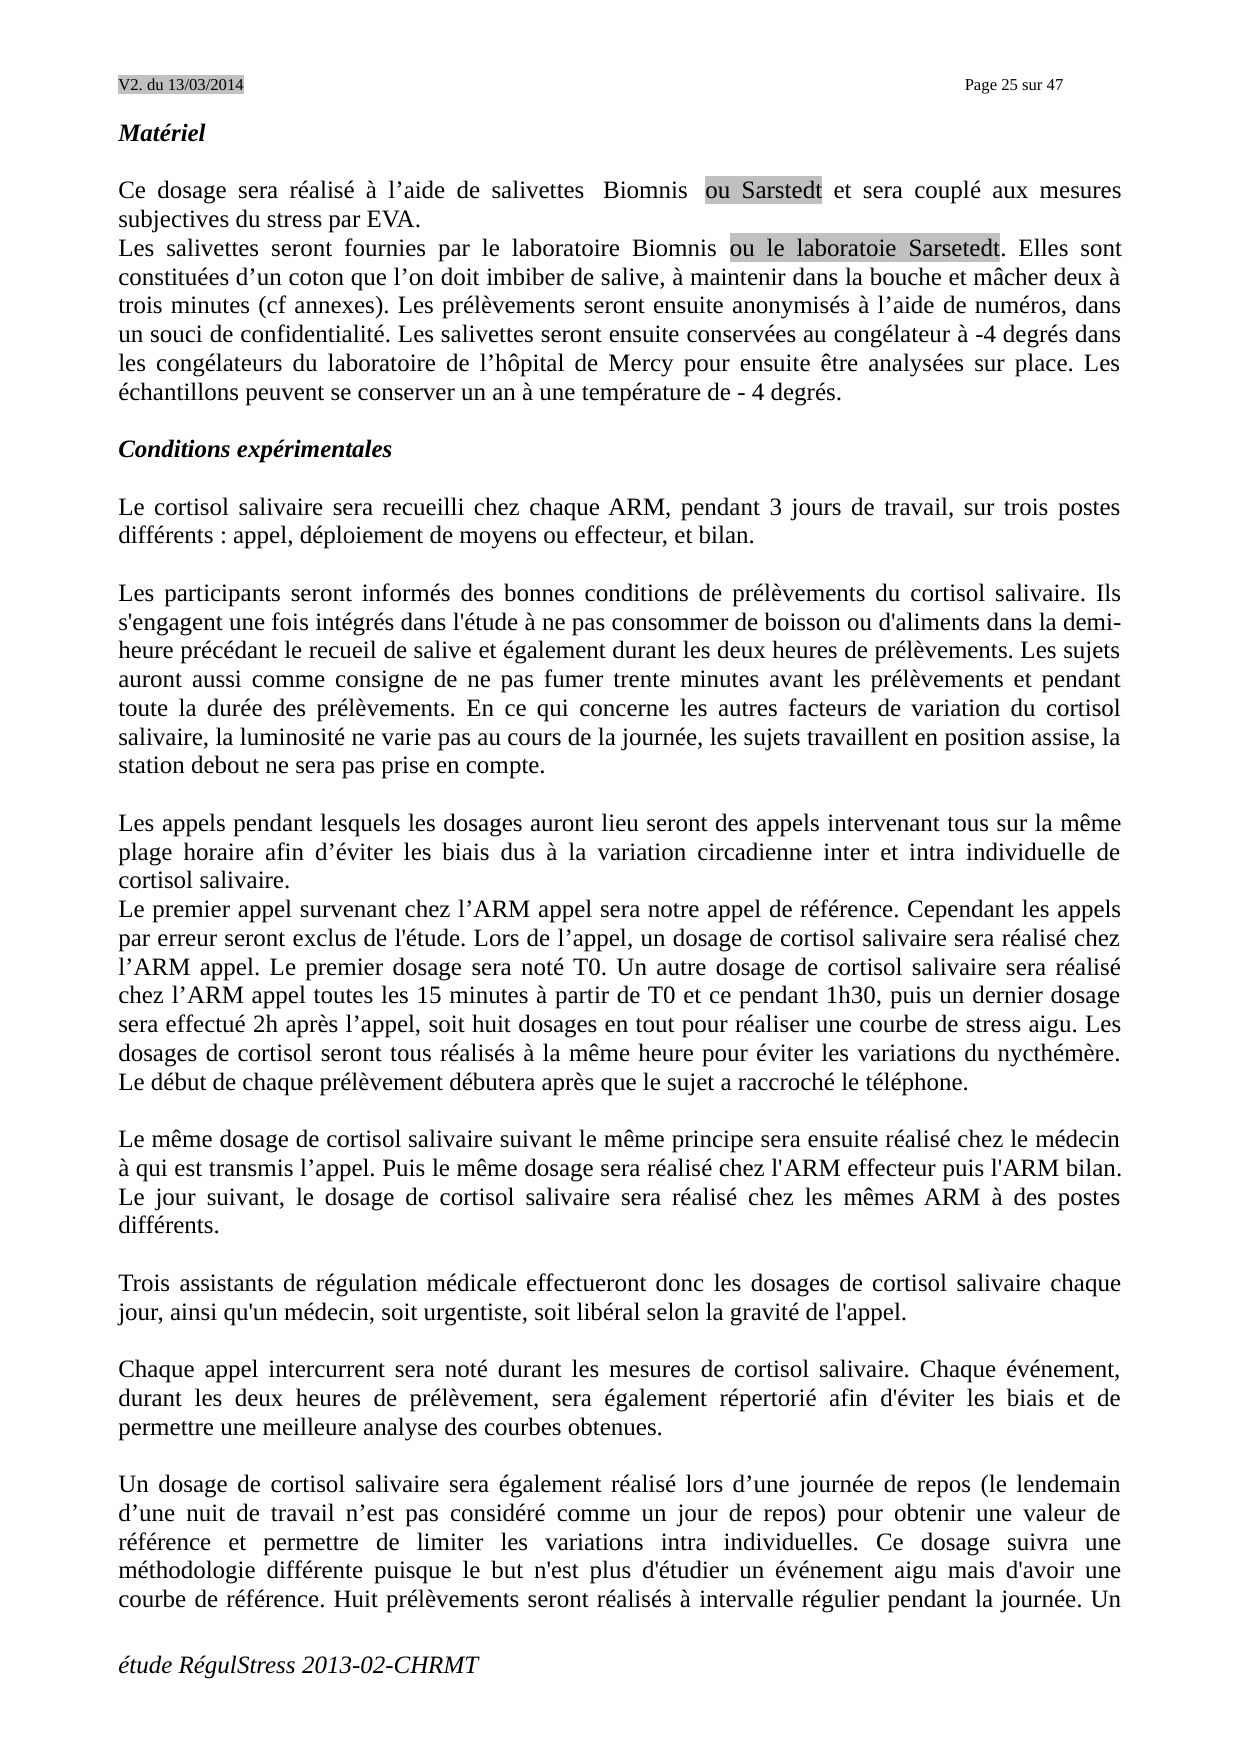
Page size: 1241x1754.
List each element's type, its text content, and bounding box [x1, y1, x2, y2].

text Ce dosage sera réalisé à l’aide de salivettes Biomnis ou Sarstedt et sera couplé aux mesures subjectives du stress par EVA. [118, 176, 1122, 233]
text Le premier appel survenant chez l’ARM appel sera notre appel de référence. Cependant les appels par erreur seront exclus de l'étude. Lors de l’appel, un dosage de cortisol salivaire sera réalisé chez l’ARM appel. Le premier dosage sera noté T0. Un autre dosage de cortisol salivaire sera réalisé chez l’ARM appel toutes les 15 minutes à partir de T0 et ce pendant 1h30, puis un dernier dosage sera effectué 2h après l’appel, soit huit dosages en tout pour réaliser une courbe de stress aigu. Les dosages de cortisol seront tous réalisés à la même heure pour éviter les variations du nycthémère. Le début de chaque prélèvement débutera après que le sujet a raccroché le téléphone. [118, 894, 1122, 1096]
text Conditions expérimentales [118, 434, 1122, 463]
text Les salivettes seront fournies par le laboratoire Biomnis ou le laboratoie Sarsetedt. Elles sont constituées d’un coton que l’on doit imbiber de salive, à maintenir dans la bouche et mâcher deux à trois minutes (cf annexes). Les prélèvements seront ensuite anonymisés à l’aide de numéros, dans un souci de confidentialité. Les salivettes seront ensuite conservées au congélateur à -4 degrés dans les congélateurs du laboratoire de l’hôpital de Mercy pour ensuite être analysées sur place. Les échantillons peuvent se conserver un an à une température de - 4 degrés. [118, 233, 1122, 406]
text Matériel [118, 118, 1122, 147]
text Les appels pendant lesquels les dosages auront lieu seront des appels intervenant tous sur la même plage horaire afin d’éviter les biais dus à la variation circadienne inter et intra individuelle de cortisol salivaire. [118, 808, 1122, 894]
text Les participants seront informés des bonnes conditions de prélèvements du cortisol salivaire. Ils s'engagent une fois intégrés dans l'étude à ne pas consommer de boisson ou d'aliments dans la demi-heure précédant le recueil de salive et également durant les deux heures de prélèvements. Les sujets auront aussi comme consigne de ne pas fumer trente minutes avant les prélèvements et pendant toute la durée des prélèvements. En ce qui concerne les autres facteurs de variation du cortisol salivaire, la luminosité ne varie pas au cours de la journée, les sujets travaillent en position assise, la station debout ne sera pas prise en compte. [118, 578, 1122, 779]
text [118, 1469, 1122, 1613]
text Le même dosage de cortisol salivaire suivant le même principe sera ensuite réalisé chez le médecin à qui est transmis l’appel. Puis le même dosage sera réalisé chez l'ARM effecteur puis l'ARM bilan. Le jour suivant, le dosage de cortisol salivaire sera réalisé chez les mêmes ARM à des postes différents. [118, 1124, 1122, 1239]
text Le cortisol salivaire sera recueilli chez chaque ARM, pendant 3 jours de travail, sur trois postes différents : appel, déploiement de moyens ou effecteur, et bilan. [118, 492, 1122, 549]
text Trois assistants de régulation médicale effectueront donc les dosages de cortisol salivaire chaque jour, ainsi qu'un médecin, soit urgentiste, soit libéral selon la gravité de l'appel. [118, 1268, 1122, 1326]
text Chaque appel intercurrent sera noté durant les mesures de cortisol salivaire. Chaque événement, durant les deux heures de prélèvement, sera également répertorié afin d'éviter les biais et de permettre une meilleure analyse des courbes obtenues. [118, 1354, 1122, 1441]
